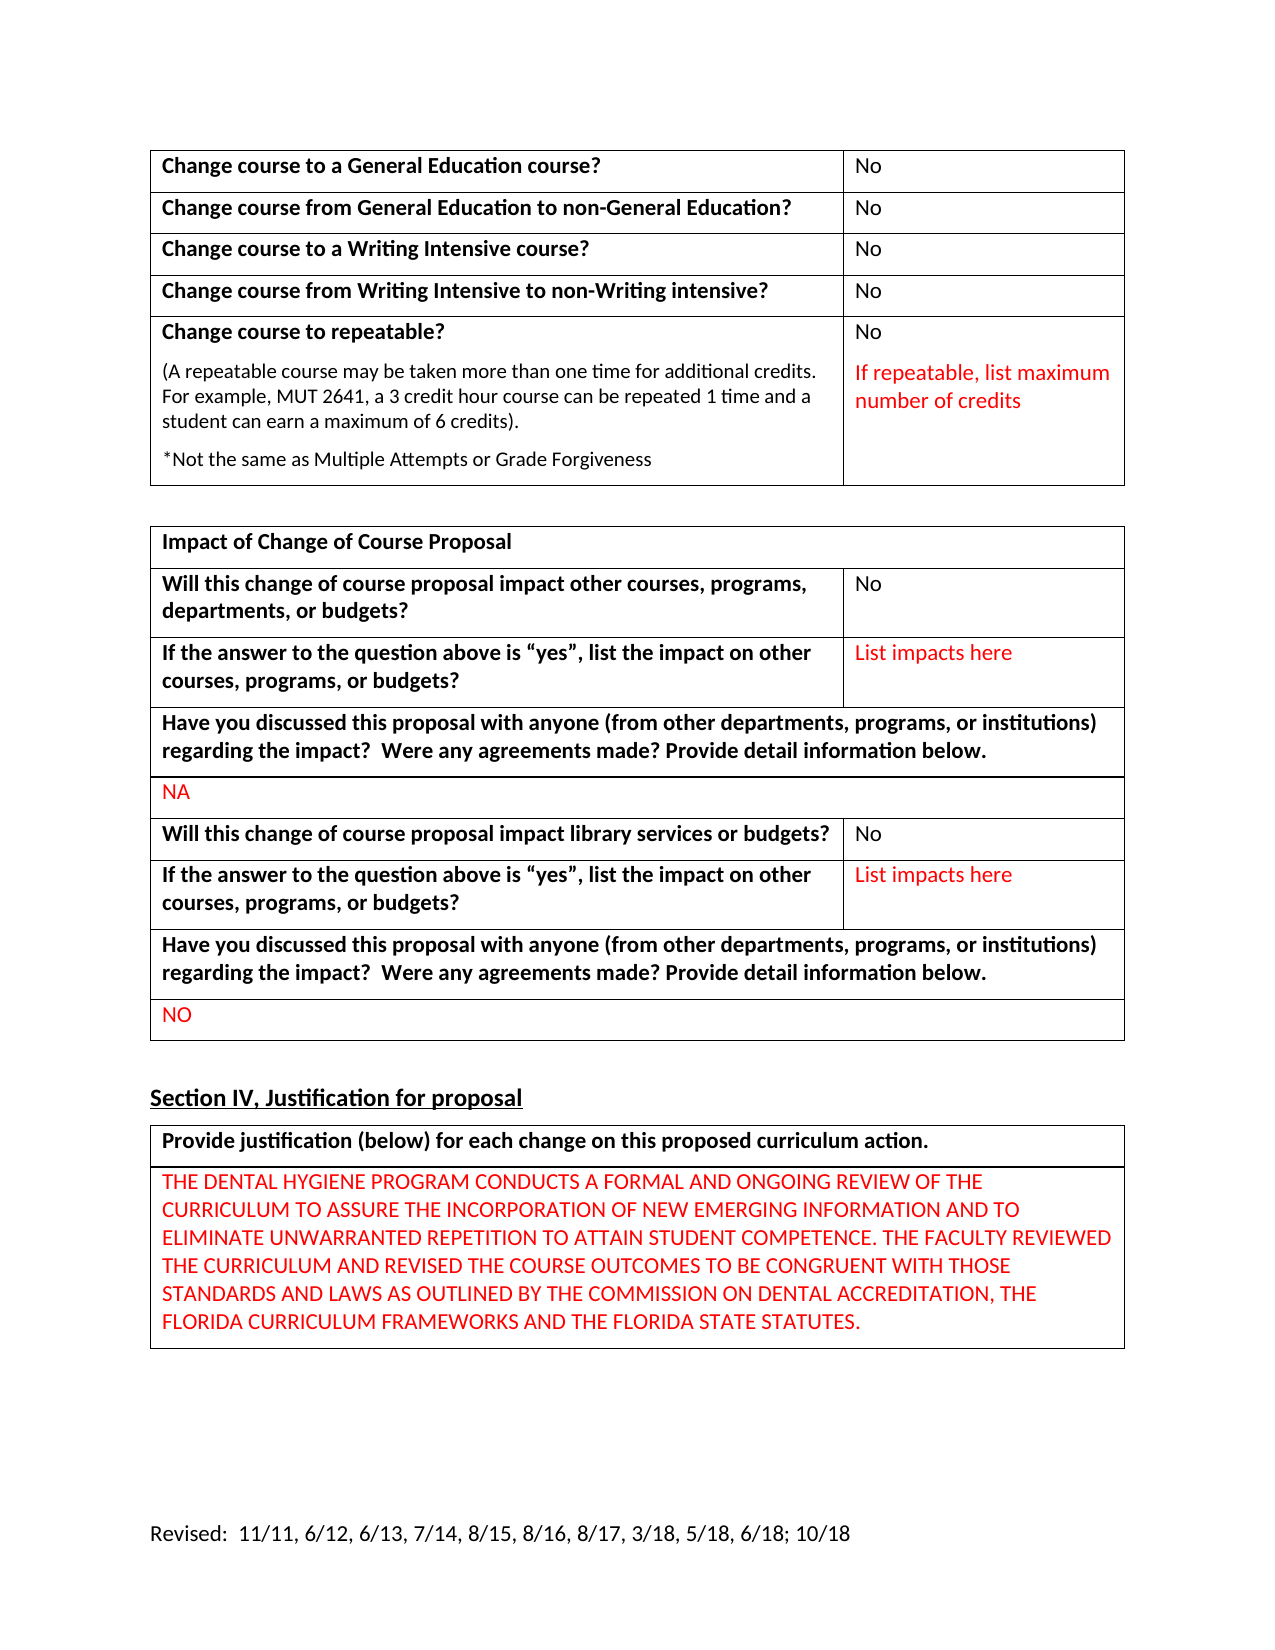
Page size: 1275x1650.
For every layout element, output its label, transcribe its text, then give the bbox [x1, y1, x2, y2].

table_cell [844, 569, 1124, 637]
table_cell THE DENTAL HYGIENE PROGRAM CONDUCTS A FORMAL AND ONGOING REVIEW OF THE CURRICULUM TO ASSURE THE INCORPORATION OF NEW EMERGING INFORMATION AND TO ELIMINATE UNWARRANTED REPETITION TO ATTAIN STUDENT COMPETENCE. THE FACULTY REVIEWED THE CURRICULUM AND REVISED THE COURSE OUTCOMES TO BE CONGRUENT WITH THOSE STANDARDS AND LAWS AS OUTLINED BY THE COMMISSION ON DENTAL ACCREDITATION, THE FLORIDA CURRICULUM FRAMEWORKS AND THE FLORIDA STATE STATUTES. [151, 1168, 1124, 1348]
table_cell Change course to a General Education course? [151, 151, 843, 192]
table_cell Will this change of course proposal impact other courses, programs, departments, or budgets? [151, 569, 843, 637]
table_cell Have you discussed this proposal with anyone (from other departments, programs, or institutions) regarding the impact? Were any agreements made? Provide detail information below. [151, 930, 1124, 999]
table_cell Change course from Writing Intensive to non-Writing intensive? [151, 276, 843, 316]
table_cell Have you discussed this proposal with anyone (from other departments, programs, or institutions) regarding the impact? Were any agreements made? Provide detail information below. [151, 708, 1124, 776]
table_header Impact of Change of Course Proposal [151, 527, 1124, 568]
table_header Provide justification (below) for each change on this proposed curriculum action. [151, 1126, 1124, 1166]
table_cell List impacts here [844, 861, 1124, 929]
table_cell Change course to a Writing Intensive course? [151, 234, 843, 275]
table_cell List impacts here [844, 638, 1124, 707]
table_cell Change course to repeatable? (A repeatable course may be taken more than one time for additional credits. For example, MUT 2641, a 3 credit hour course can be repeated 1 time and a student can earn a maximum of 6 credits). *Not the same as Multiple Attempts or Grade Forgiveness [151, 317, 843, 484]
table_cell If the answer to the question above is “yes”, list the impact on other courses, programs, or budgets? [151, 638, 843, 707]
text Section IV, Justification for proposal [150, 1082, 1125, 1112]
table_cell If repeatable, list maximum number of credits [844, 317, 1124, 484]
table_cell NO [151, 1000, 1124, 1040]
table_cell Change course from General Education to non-General Education? [151, 193, 843, 233]
table_cell [844, 819, 1124, 859]
table_cell If the answer to the question above is “yes”, list the impact on other courses, programs, or budgets? [151, 861, 843, 929]
table_cell NA [151, 778, 1124, 818]
table_cell Will this change of course proposal impact library services or budgets? [151, 819, 843, 859]
